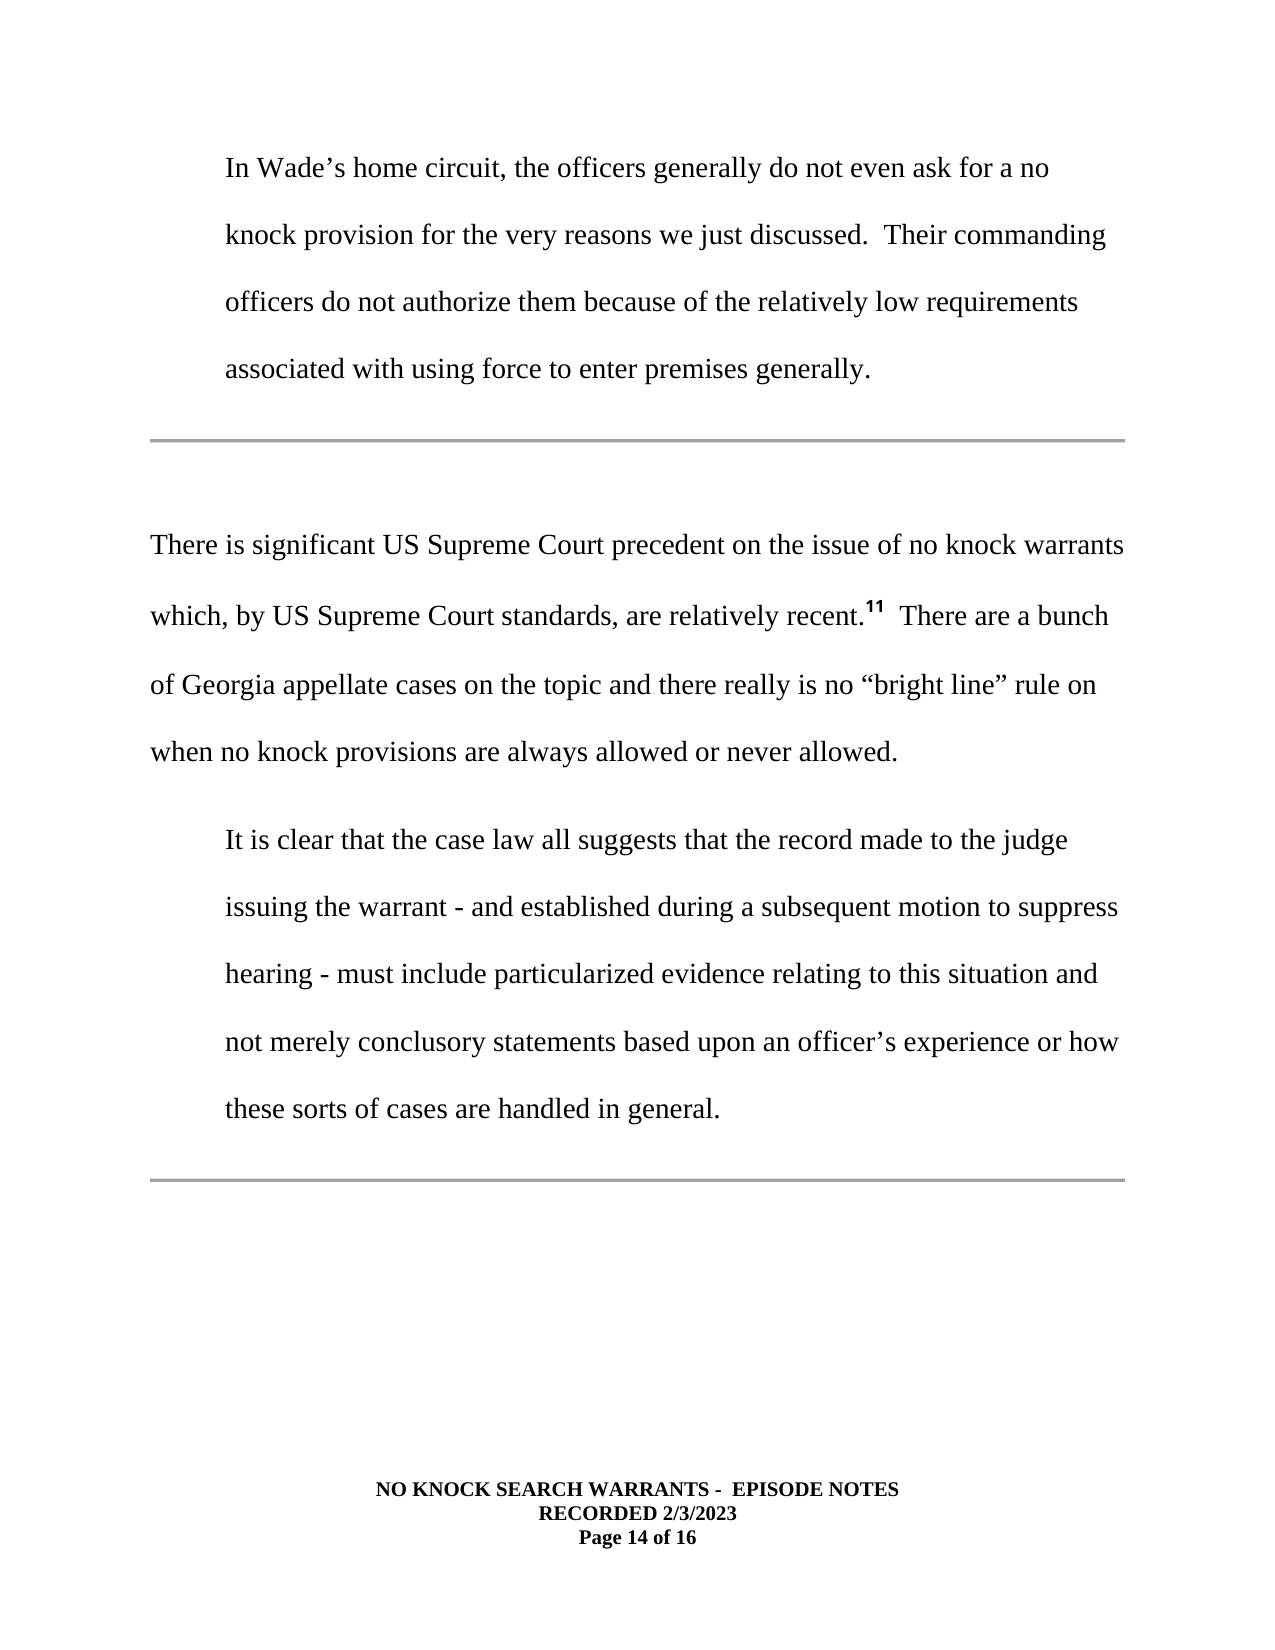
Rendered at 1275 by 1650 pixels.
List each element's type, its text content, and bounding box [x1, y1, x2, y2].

text It is clear that the case law all suggests that the record made to the judge issuing the warrant - and established during a subsequent motion to suppress hearing - must include particularized evidence relating to this situation and not merely conclusory statements based upon an officer’s experience or how these sorts of cases are handled in general. [225, 822, 1125, 1124]
text In Wade’s home circuit, the officers generally do not even ask for a no knock provision for the very reasons we just discussed. Their commanding officers do not authorize them because of the relatively low requirements associated with using force to enter premises generally. [225, 150, 1125, 385]
text There is significant US Supreme Court precedent on the issue of no knock warrants which, by US Supreme Court standards, are relatively recent. There are a bunch of Georgia appellate cases on the topic and there really is no “bright line” rule on when no knock provisions are always allowed or never allowed. [150, 527, 1125, 768]
